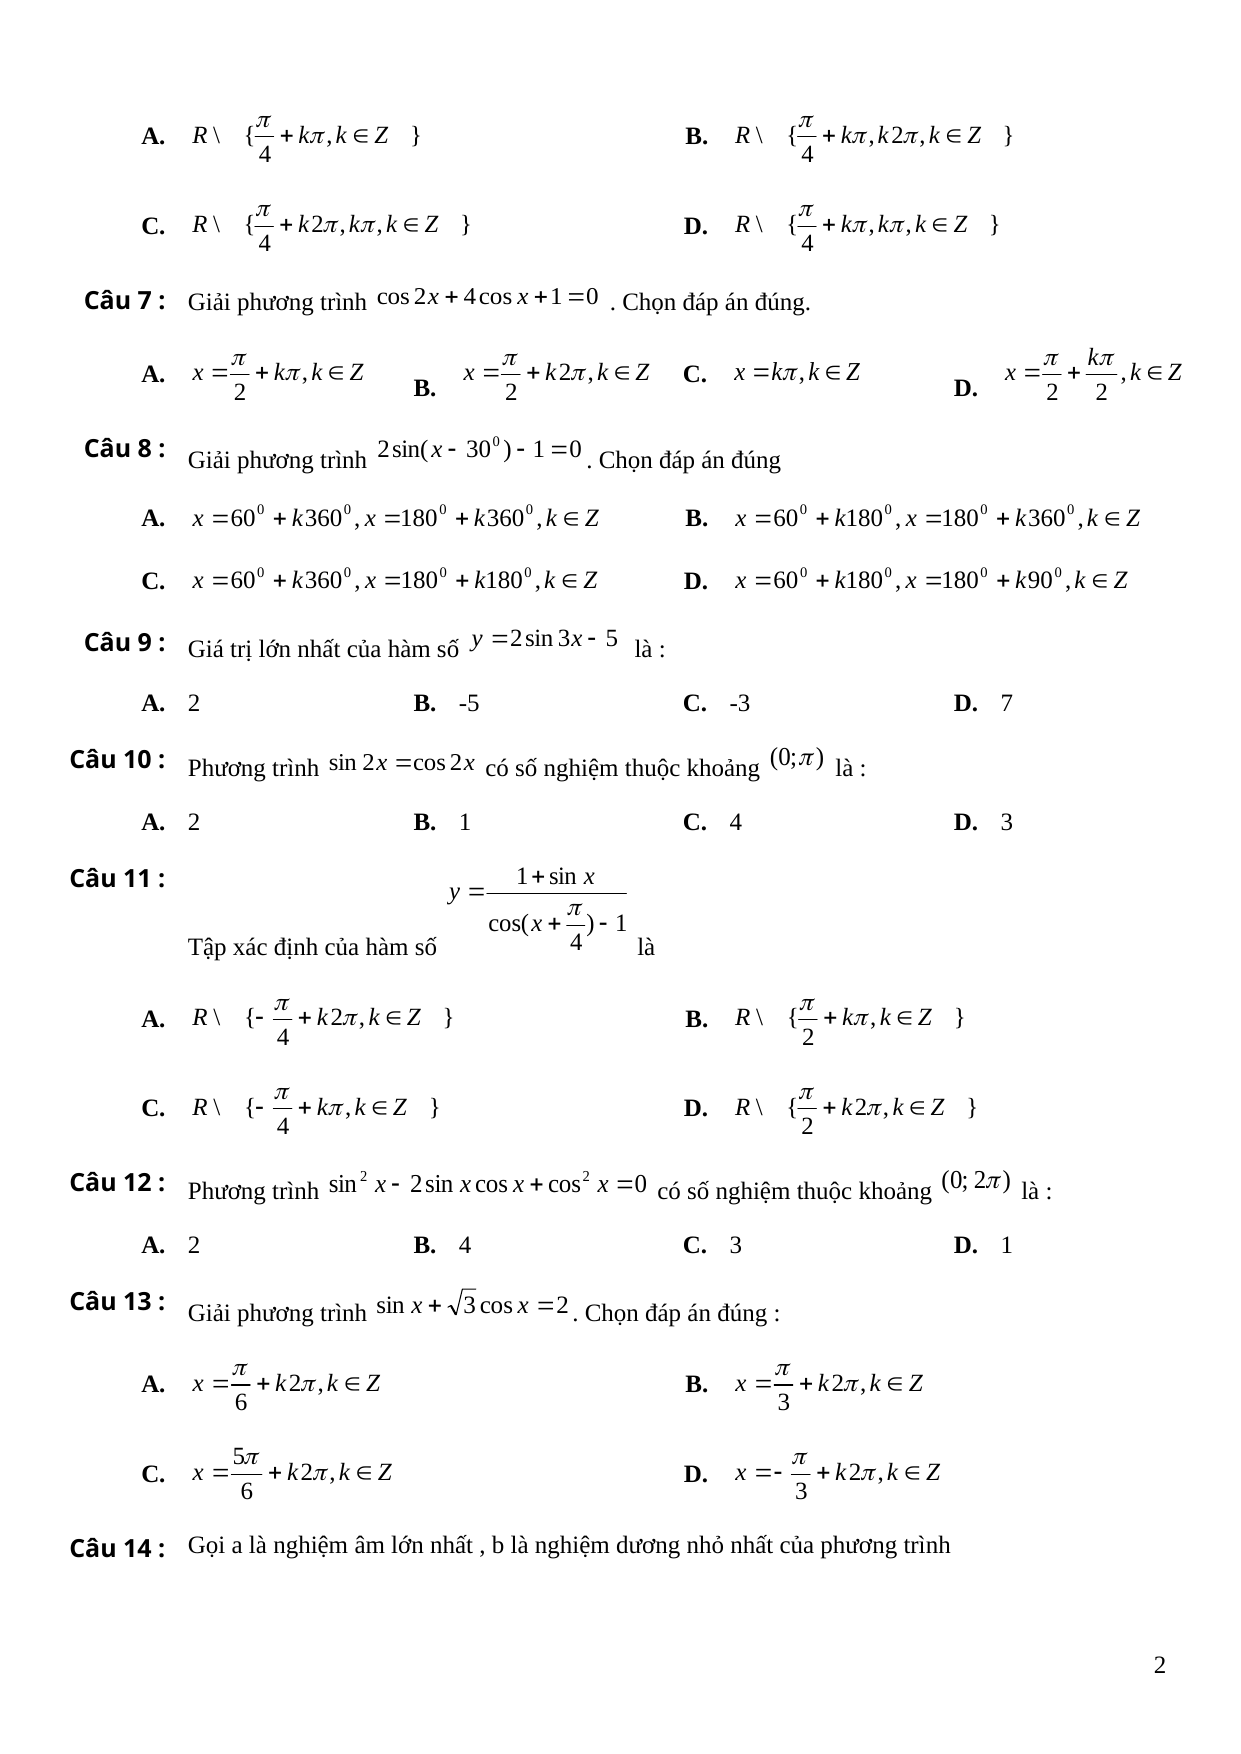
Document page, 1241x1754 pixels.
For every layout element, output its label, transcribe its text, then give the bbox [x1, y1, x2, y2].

table_cell [176, 986, 667, 1076]
table_cell B. [667, 499, 719, 562]
table_cell 3 [989, 807, 1208, 860]
table_cell Câu 12 : [52, 1165, 176, 1230]
table_cell -3 [718, 688, 937, 742]
table_cell 2 [176, 1230, 395, 1284]
table_cell [719, 499, 1210, 562]
table_cell -5 [447, 688, 666, 742]
table_cell [989, 341, 1208, 431]
table_cell Phương trình có số nghiệm thuộc khoảng là : [176, 1165, 1210, 1230]
table_cell Câu 9 : [52, 624, 176, 688]
table_cell C. [52, 562, 176, 624]
table_cell Giá trị lớn nhất của hàm số là : [176, 624, 1210, 688]
table_cell Câu 10 : [52, 742, 176, 807]
table_cell [719, 193, 1210, 282]
table_cell [719, 1352, 1210, 1441]
table_cell [176, 1352, 667, 1441]
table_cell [176, 1530, 1210, 1589]
table_cell A. [52, 986, 176, 1076]
table_cell [719, 1441, 1210, 1530]
table_cell C. [52, 193, 176, 282]
table_cell B. [667, 104, 719, 193]
table_cell C. [52, 1441, 176, 1530]
table_cell 1 [989, 1230, 1208, 1284]
table_cell B. [395, 341, 447, 431]
table_cell 3 [718, 1230, 937, 1284]
table_cell Câu 13 : [52, 1284, 176, 1352]
table_cell C. [666, 688, 718, 742]
table_cell [719, 562, 1210, 624]
table_cell Câu 14 : [52, 1530, 176, 1589]
table_cell B. [667, 1352, 719, 1441]
table_cell B. [395, 1230, 447, 1284]
table_cell [447, 341, 666, 431]
table_cell A. [52, 688, 176, 742]
table_cell [719, 986, 1210, 1076]
table_cell [176, 193, 667, 282]
table_cell Phương trình có số nghiệm thuộc khoảng là : [176, 742, 1210, 807]
table_cell D. [937, 807, 989, 860]
table_cell 2 [176, 807, 395, 860]
table_cell D. [667, 562, 719, 624]
table_cell B. [395, 688, 447, 742]
table_cell Giải phương trình . Chọn đáp án đúng [176, 431, 1210, 499]
table_cell D. [667, 1441, 719, 1530]
table_cell 1 [447, 807, 666, 860]
table_cell [176, 1441, 667, 1530]
table_cell A. [52, 1230, 176, 1284]
table_cell [719, 104, 1210, 193]
table_cell A. [52, 1352, 176, 1441]
table_cell Câu 7 : [52, 282, 176, 341]
table_cell Câu 8 : [52, 431, 176, 499]
table_cell 2 [176, 688, 395, 742]
table_cell B. [667, 986, 719, 1076]
table_cell A. [52, 104, 176, 193]
table_cell D. [937, 1230, 989, 1284]
table_cell Tập xác định của hàm số là [176, 860, 1210, 986]
table_cell [719, 1076, 1210, 1165]
table_cell [718, 341, 937, 431]
table_cell A. [52, 341, 176, 431]
table_cell Giải phương trình . Chọn đáp án đúng. [176, 282, 1210, 341]
table_cell Giải phương trình . Chọn đáp án đúng : [176, 1284, 1210, 1352]
table_cell C. [666, 341, 718, 431]
table_cell C. [666, 1230, 718, 1284]
table_cell [176, 499, 667, 562]
table_cell 4 [718, 807, 937, 860]
table_cell C. [666, 807, 718, 860]
table_cell D. [937, 688, 989, 742]
table_cell [176, 562, 667, 624]
table_cell D. [937, 341, 989, 431]
table_cell [176, 1076, 667, 1165]
table_cell Câu 11 : [52, 860, 176, 986]
table_cell [176, 104, 667, 193]
table_cell A. [52, 499, 176, 562]
table_cell 4 [447, 1230, 666, 1284]
table_cell B. [395, 807, 447, 860]
table_cell C. [52, 1076, 176, 1165]
table_cell [176, 341, 395, 431]
table_cell D. [667, 193, 719, 282]
table_cell 7 [989, 688, 1208, 742]
table_cell A. [52, 807, 176, 860]
table_cell D. [667, 1076, 719, 1165]
